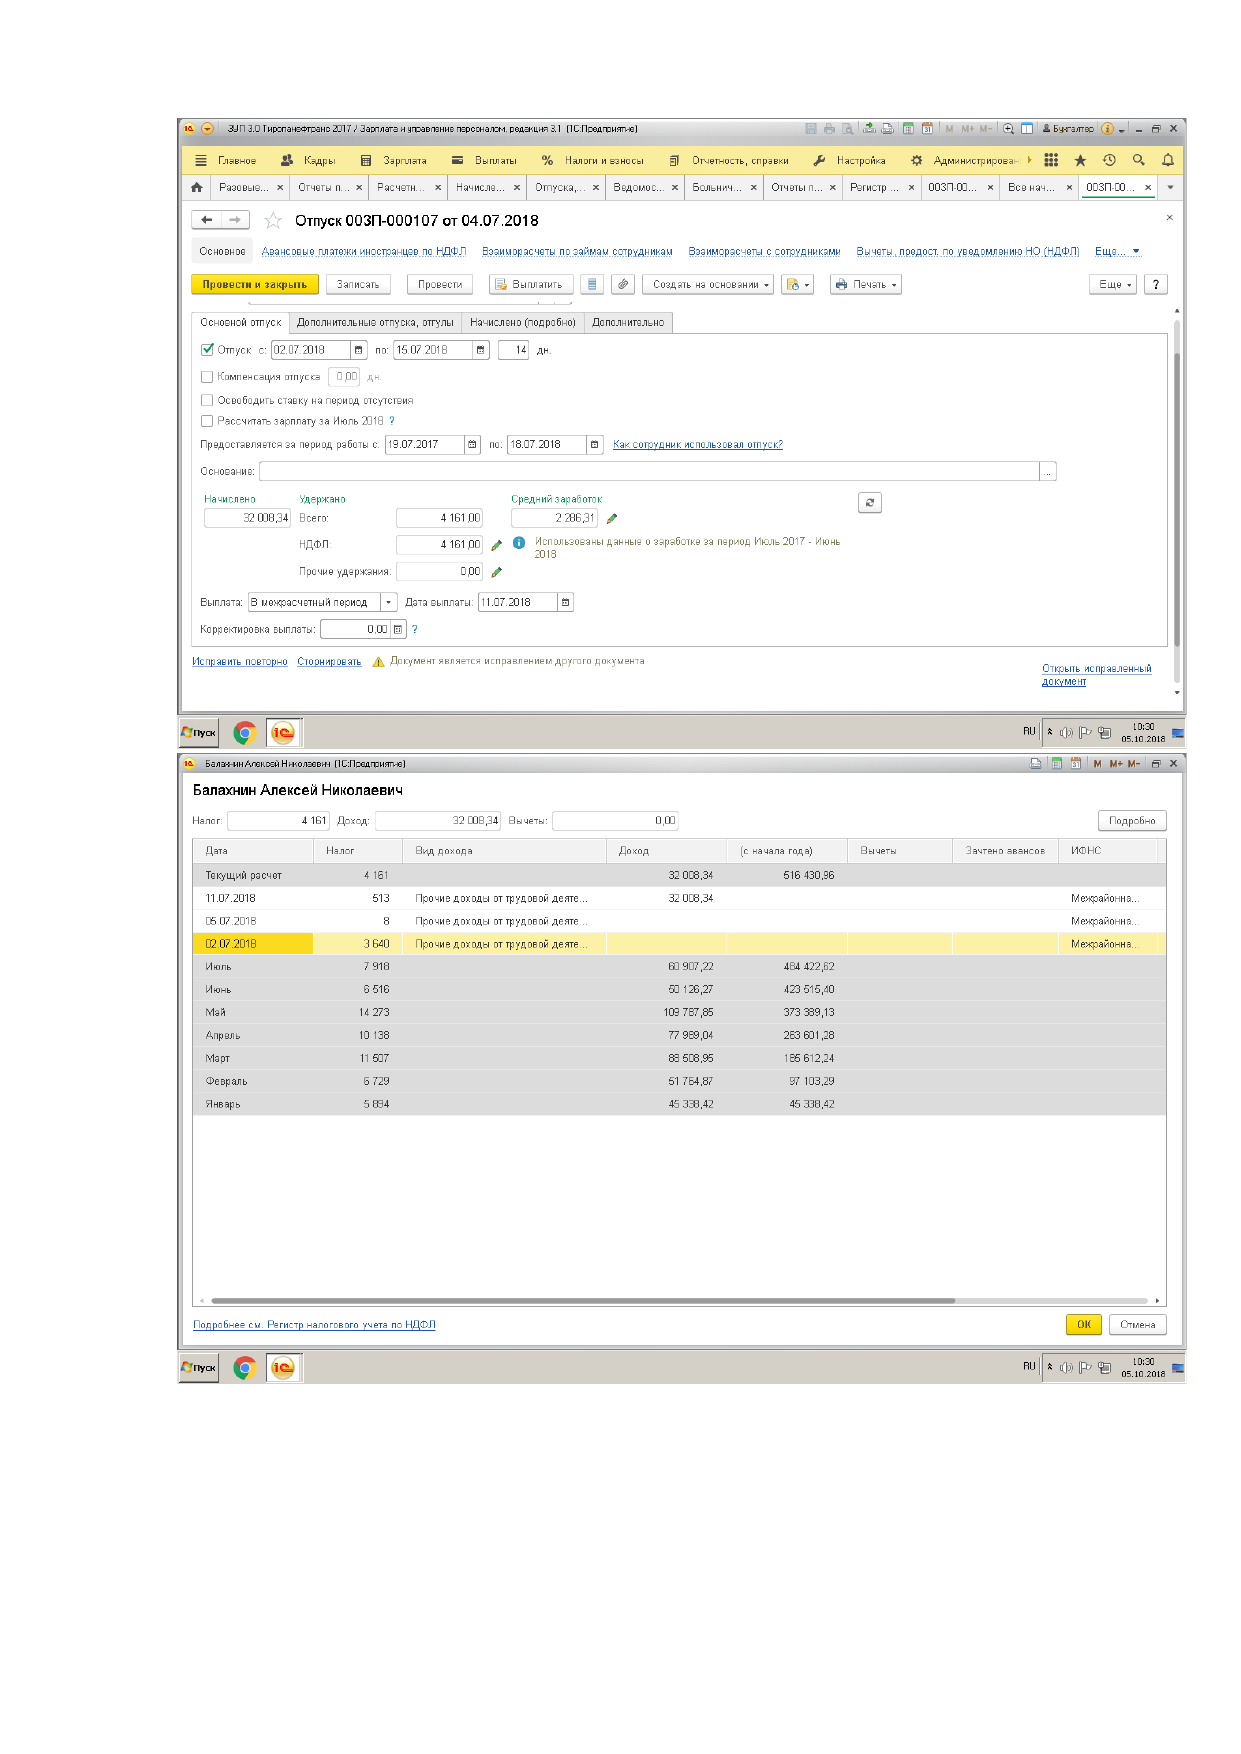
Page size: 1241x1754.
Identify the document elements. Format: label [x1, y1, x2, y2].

picture [177, 118, 1187, 749]
picture [177, 753, 1187, 1384]
